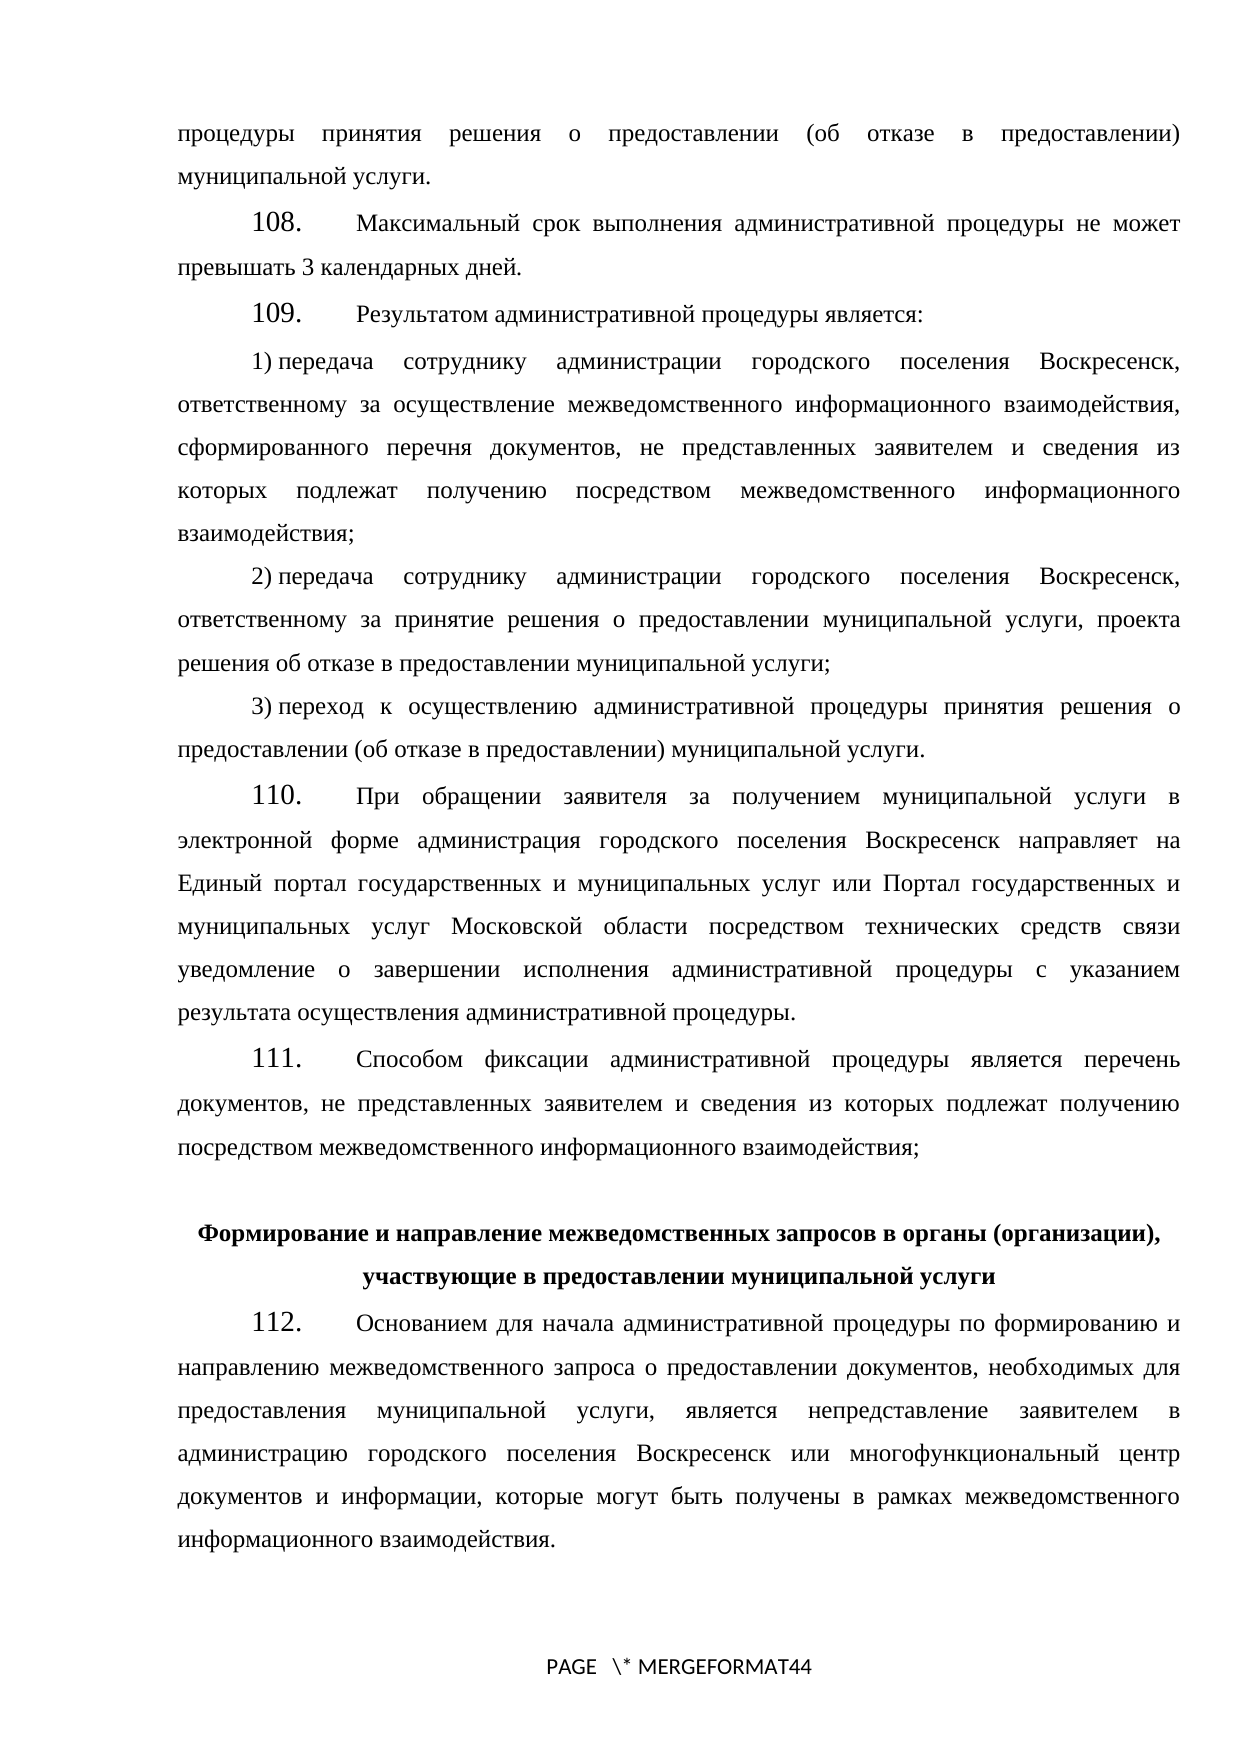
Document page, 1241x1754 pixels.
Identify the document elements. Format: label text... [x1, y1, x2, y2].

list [177, 118, 1181, 190]
list При обращении заявителя за получением муниципальной услуги в электронной форме администрация городского поселения Воскресенск направляет на Единый портал государственных и муниципальных услуг или Портал государственных и муниципальных услуг Московской области посредством технических средств связи уведомление о завершении исполнения административной процедуры с указанием результата осуществления административной процедуры. [177, 777, 1181, 1026]
list Способом фиксации административной процедуры является перечень документов, не представленных заявителем и сведения из которых подлежат получению посредством межведомственного информационного взаимодействия; [177, 1041, 1181, 1160]
list Основанием для начала административной процедуры по формированию и направлению межведомственного запроса о предоставлении документов, необходимых для предоставления муниципальной услуги, является непредставление заявителем в администрацию городского поселения Воскресенск или многофункциональный центр документов и информации, которые могут быть получены в рамках межведомственного информационного взаимодействия. [177, 1304, 1181, 1553]
text 3) переход к осуществлению административной процедуры принятия решения о предоставлении (об отказе в предоставлении) муниципальной услуги. [177, 691, 1181, 763]
list Результатом административной процедуры является: [177, 295, 1181, 329]
text 2) передача сотруднику администрации городского поселения Воскресенск, ответственному за принятие решения о предоставлении муниципальной услуги, проекта решения об отказе в предоставлении муниципальной услуги; [177, 561, 1181, 676]
list Формирование и направление межведомственных запросов в органы (организации), участвующие в предоставлении муниципальной услуги [177, 1218, 1181, 1290]
text 1) передача сотруднику администрации городского поселения Воскресенск, ответственному за осуществление межведомственного информационного взаимодействия, сформированного перечня документов, не представленных заявителем и сведения из которых подлежат получению посредством межведомственного информационного взаимодействия; [177, 346, 1181, 547]
list Максимальный срок выполнения административной процедуры не может превышать 3 календарных дней. [177, 204, 1181, 281]
